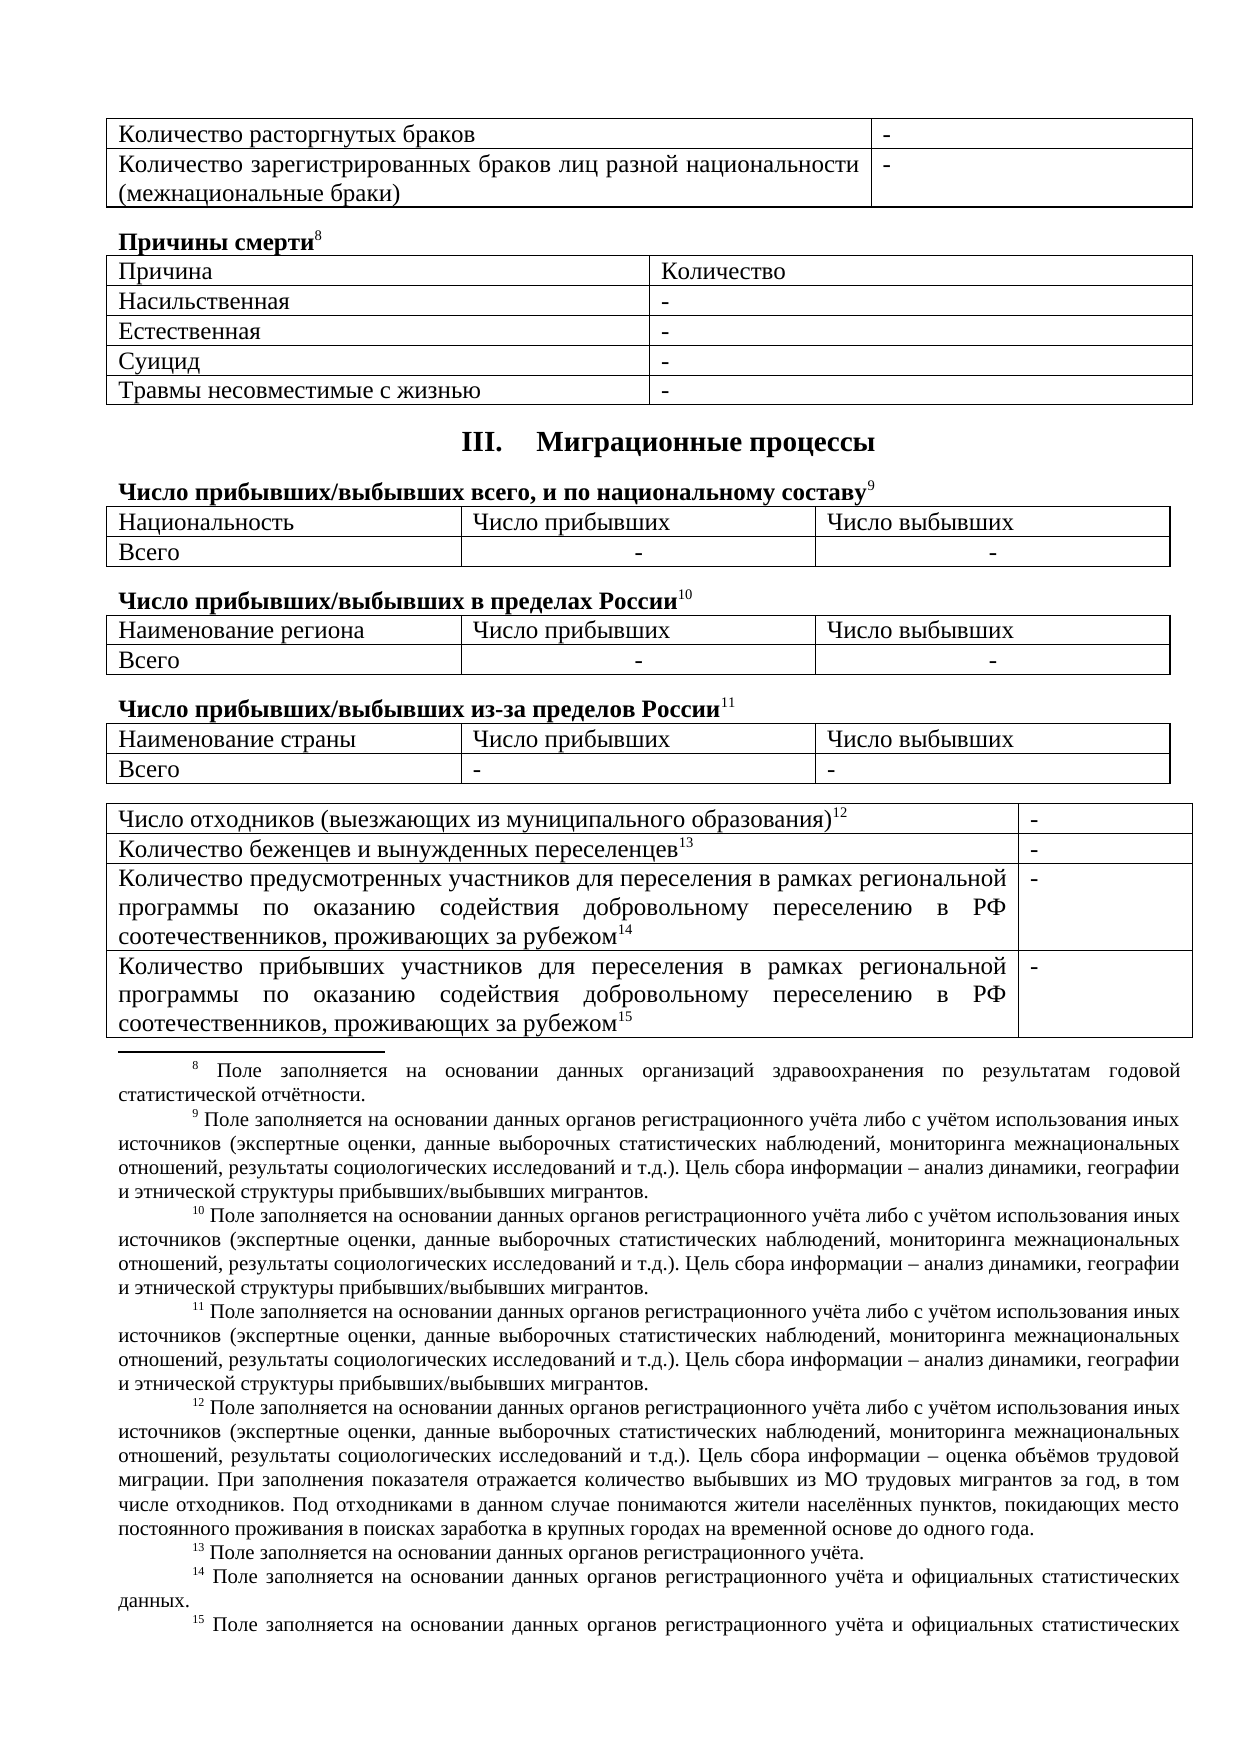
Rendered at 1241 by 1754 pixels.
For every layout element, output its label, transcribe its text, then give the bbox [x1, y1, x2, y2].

table_cell - [650, 346, 1192, 374]
table_cell - [650, 316, 1192, 345]
table_cell - [1019, 864, 1192, 950]
table_header Число отходников (выезжающих из муниципального образования) [107, 804, 1018, 833]
table_header Национальность [107, 507, 461, 536]
table_header - [1019, 804, 1192, 833]
table_header Число прибывших [462, 507, 815, 536]
table_cell - [650, 286, 1192, 315]
table_cell - [462, 537, 815, 566]
table_header Число выбывших [816, 616, 1169, 644]
table_cell - [1019, 951, 1192, 1037]
table_cell Количество предусмотренных участников для переселения в рамках региональной программы по оказанию содействия добровольному переселению в РФ соотечественников, проживающих за рубежом [107, 864, 1018, 950]
table_header Причина [107, 256, 649, 285]
table_header Число прибывших [462, 616, 815, 644]
table_cell - [462, 645, 815, 674]
table_cell Естественная [107, 316, 649, 345]
table_cell - [816, 645, 1169, 674]
table_header Число выбывших [816, 724, 1169, 753]
table_cell Количество зарегистрированных браков лиц разной национальности (межнациональные браки) [107, 149, 871, 206]
text Причины смерти [118, 227, 1181, 255]
table_cell - [1019, 834, 1192, 862]
table_header Число прибывших [462, 724, 815, 753]
table_cell Всего [107, 645, 461, 674]
table_cell Суицид [107, 346, 649, 374]
table_cell Количество беженцев и вынужденных переселенцев [107, 834, 1018, 862]
table_cell - [650, 376, 1192, 404]
table_cell - [872, 119, 1192, 148]
table_cell Количество расторгнутых браков [107, 119, 871, 148]
table_cell - [816, 754, 1169, 783]
text Число прибывших/выбывших в пределах России [118, 586, 1181, 614]
text Число прибывших/выбывших из-за пределов России [118, 694, 1181, 723]
table_cell Всего [107, 754, 461, 783]
table_header Наименование страны [107, 724, 461, 753]
table_cell - [872, 149, 1192, 206]
table_header Количество [650, 256, 1192, 285]
text Число прибывших/выбывших всего, и по национальному составу [118, 477, 1181, 506]
table_cell Всего [107, 537, 461, 566]
table_cell Травмы несовместимые с жизнью [107, 376, 649, 404]
table_cell - [462, 754, 815, 783]
table_cell Количество прибывших участников для переселения в рамках региональной программы по оказанию содействия добровольному переселению в РФ соотечественников, проживающих за рубежом [107, 951, 1018, 1037]
list Миграционные процессы [156, 424, 1181, 458]
table_header Число выбывших [816, 507, 1169, 536]
table_header Наименование региона [107, 616, 461, 644]
table_cell - [816, 537, 1169, 566]
table_cell Насильственная [107, 286, 649, 315]
